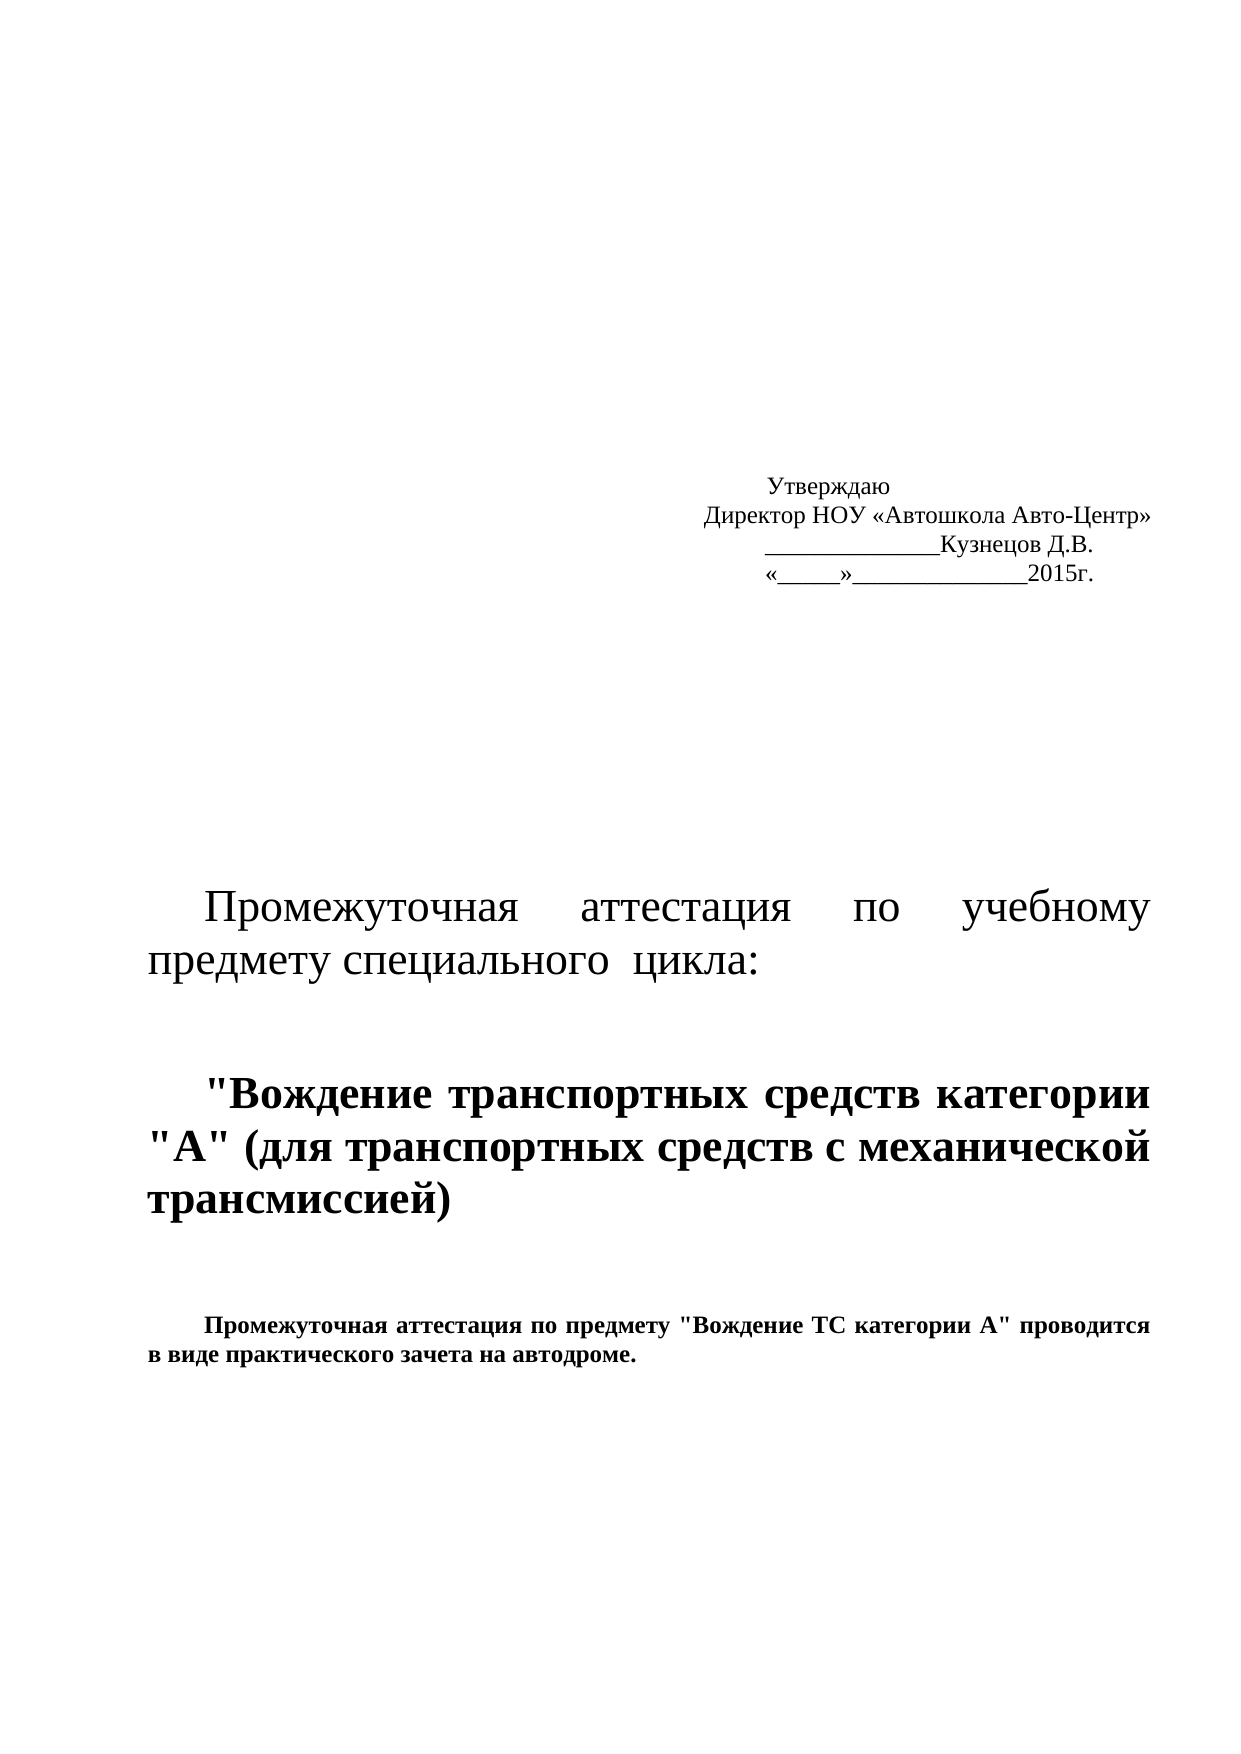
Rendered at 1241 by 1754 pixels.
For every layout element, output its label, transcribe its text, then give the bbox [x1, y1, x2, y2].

text "Вождение транспортных средств категории "А" (для транспортных средств с механической трансмиссией) [148, 1066, 1152, 1224]
text Директор НОУ «Автошкола Авто-Центр» [148, 500, 1152, 529]
text ______________Кузнецов Д.В. [148, 529, 1152, 558]
text Промежуточная аттестация по предмету "Вождение ТС категории А" проводится в виде практического зачета на автодроме. [148, 1310, 1152, 1367]
text Промежуточная аттестация по учебному предмету специального цикла: [148, 879, 1152, 984]
text «_____»______________2015г. [148, 558, 1152, 586]
text Утверждаю [148, 471, 1152, 500]
